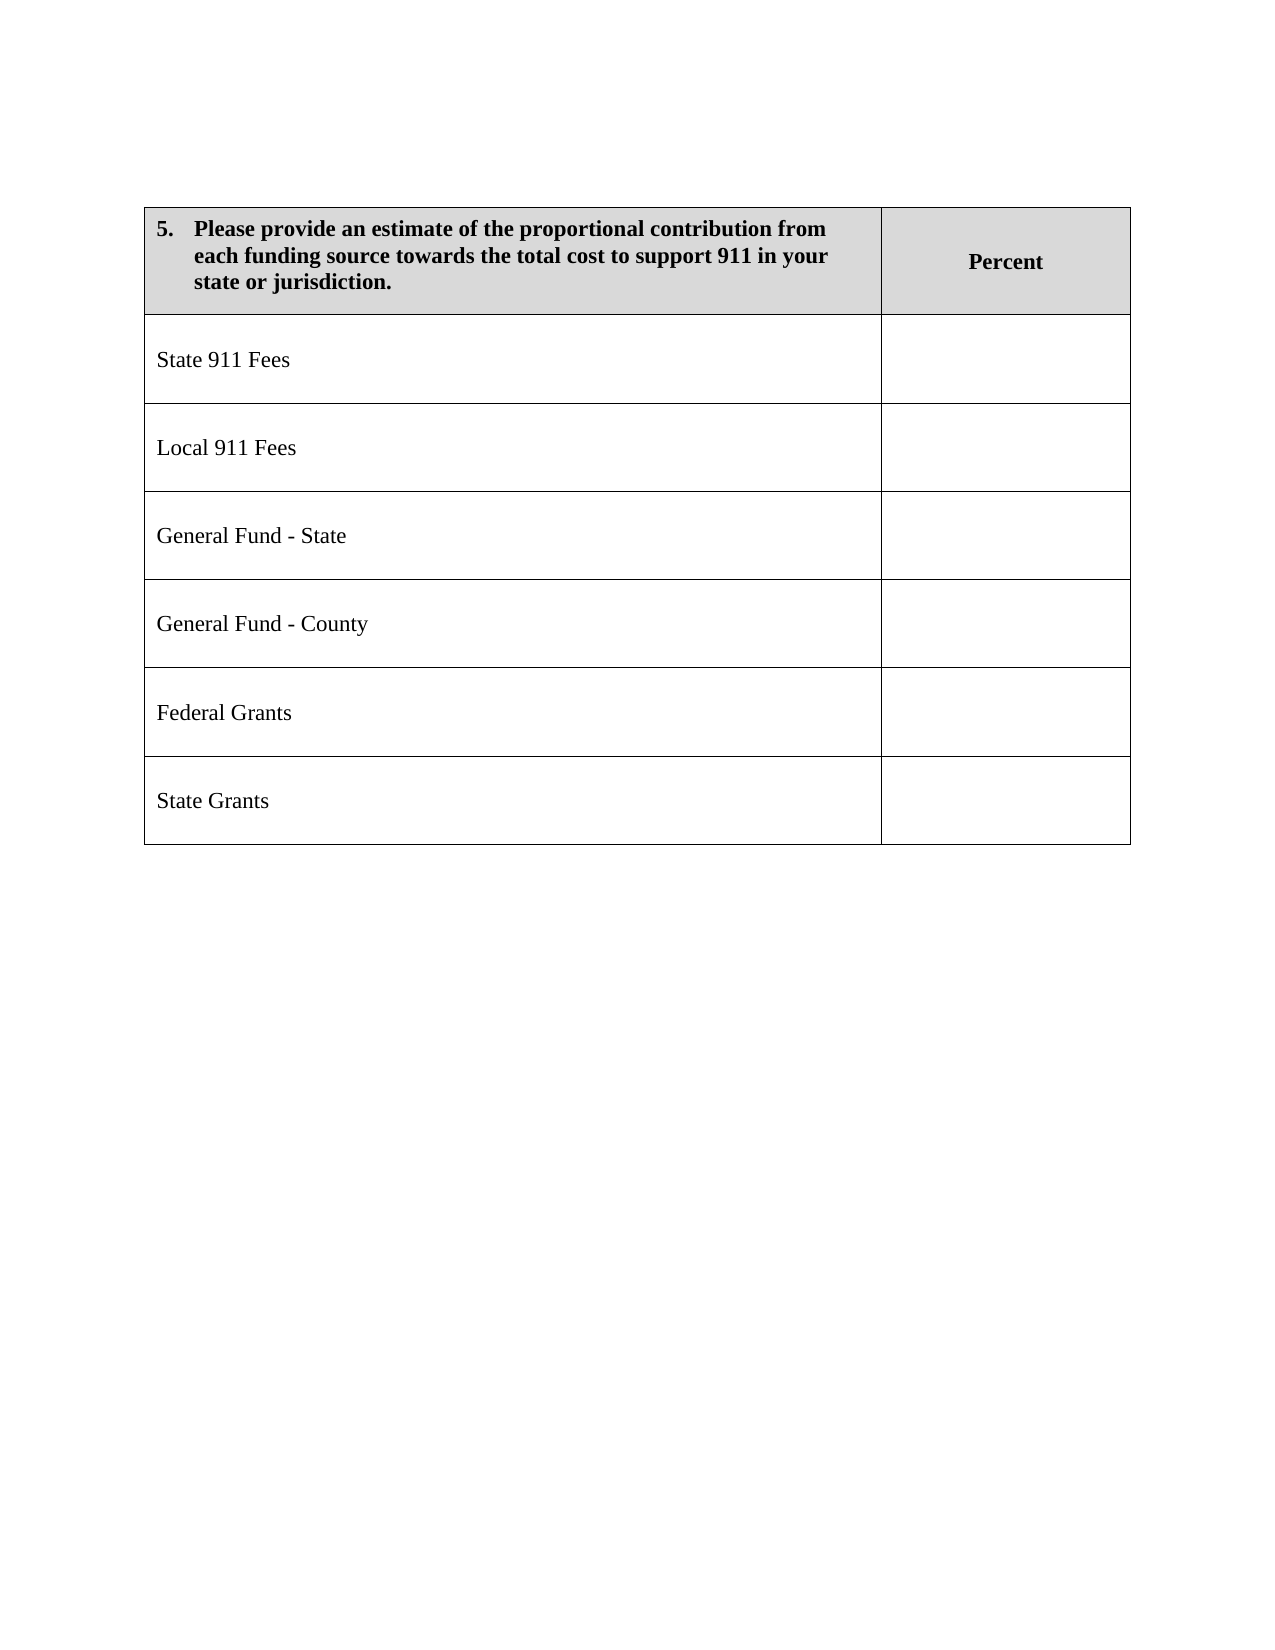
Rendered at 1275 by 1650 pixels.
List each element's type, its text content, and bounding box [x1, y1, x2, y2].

table_cell State 911 Fees [145, 315, 881, 403]
table_cell Local 911 Fees [145, 404, 881, 491]
table_cell [882, 404, 1130, 491]
table_cell General Fund - County [145, 580, 881, 667]
table_cell [882, 580, 1130, 667]
table_header Percent [882, 208, 1130, 314]
table_cell [882, 315, 1130, 403]
table_cell [882, 668, 1130, 756]
table_cell [882, 492, 1130, 579]
table_cell General Fund - State [145, 492, 881, 579]
table_cell State Grants [145, 757, 881, 844]
table_cell [882, 757, 1130, 844]
table_header Please provide an estimate of the proportional contribution from each funding source towards the total cost to support 911 in your state or jurisdiction. [145, 208, 881, 314]
table_cell Federal Grants [145, 668, 881, 756]
